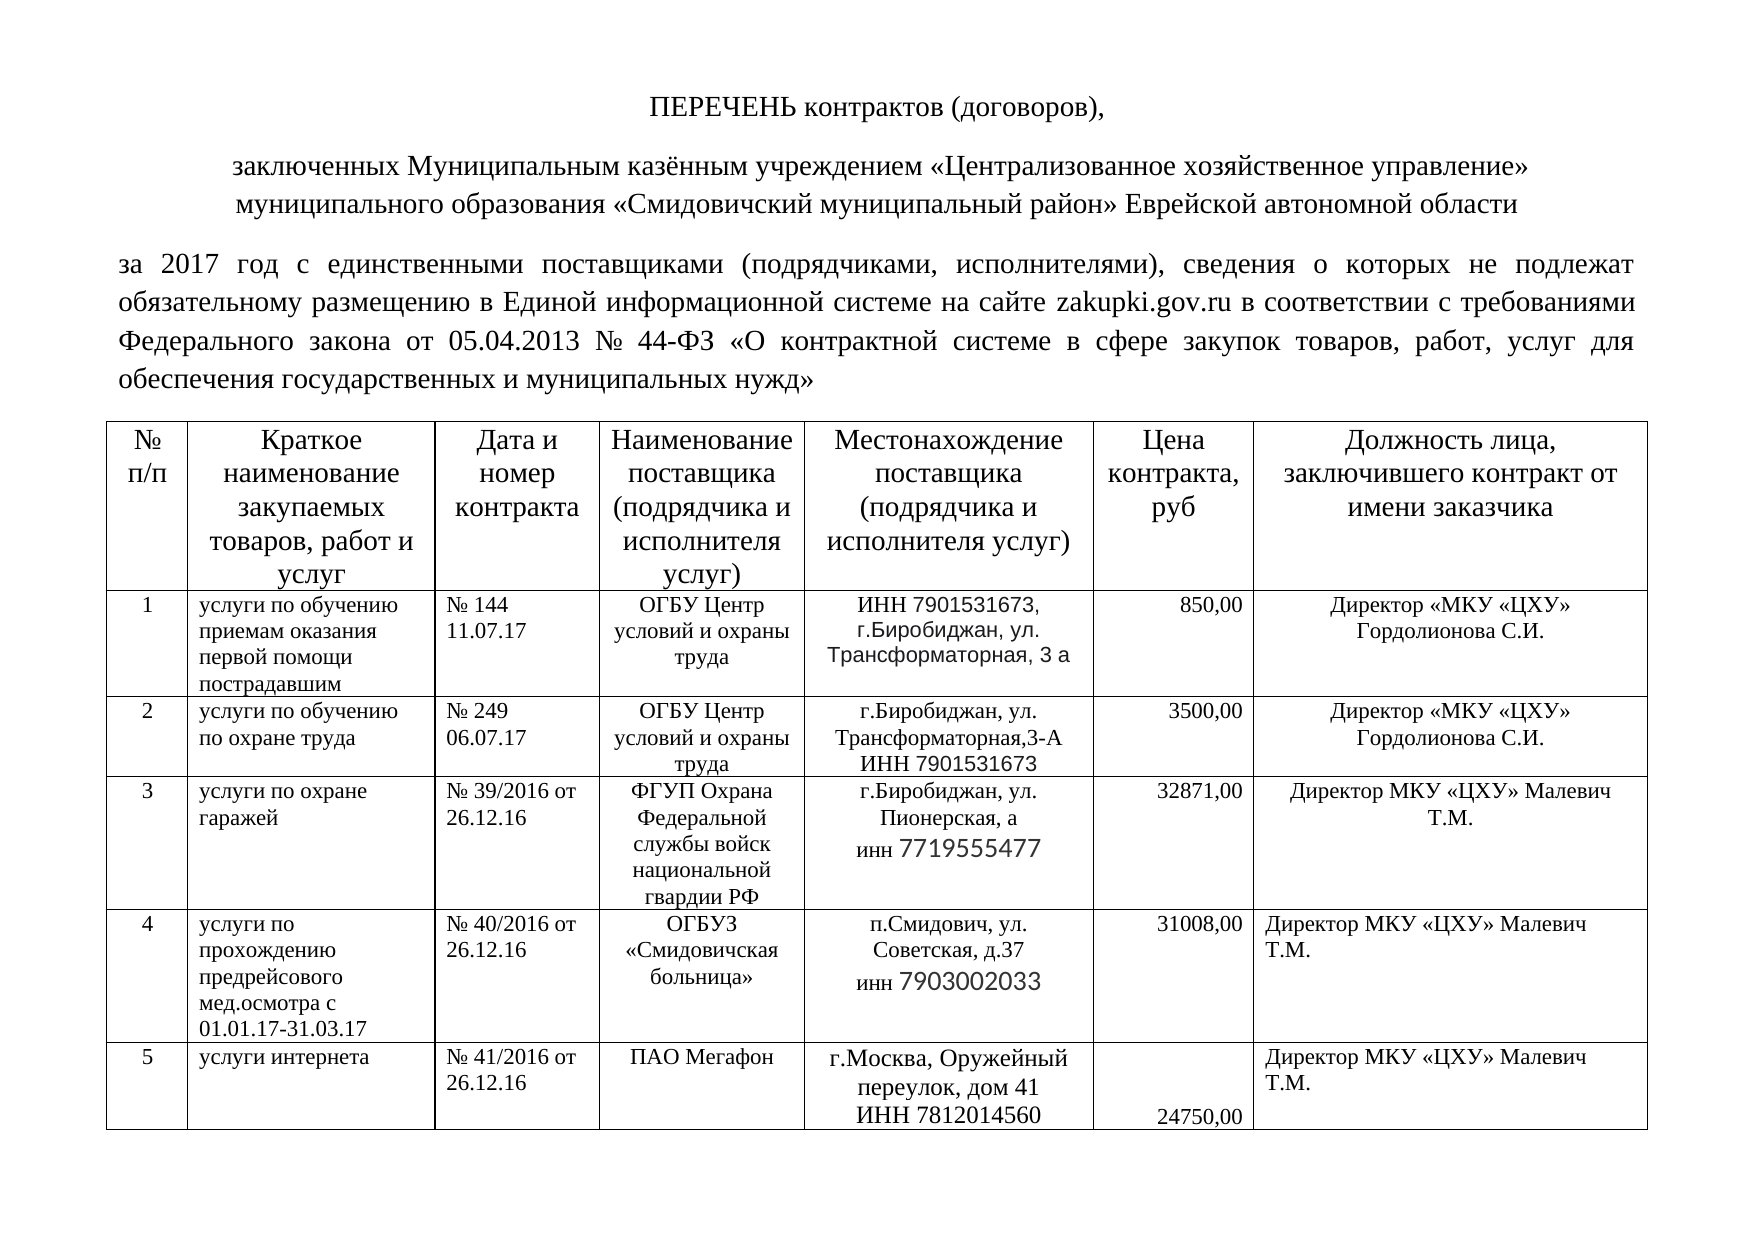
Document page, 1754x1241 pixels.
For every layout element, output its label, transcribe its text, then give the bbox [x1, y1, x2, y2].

table_cell 850,00 [1094, 591, 1253, 696]
table_cell № 39/2016 от 26.12.16 [436, 777, 599, 909]
table_cell услуги по обучению по охране труда [188, 697, 434, 776]
table_header Дата и номер контракта [436, 422, 599, 590]
table_cell 4 [107, 910, 187, 1042]
table_cell Директор МКУ «ЦХУ» Малевич Т.М. [1254, 910, 1647, 1042]
table_cell № 40/2016 от 26.12.16 [436, 910, 599, 1042]
table_cell г.Москва, Оружейный переулок, дом 41 ИНН 7812014560 [805, 1043, 857, 1129]
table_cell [1254, 1043, 1647, 1129]
text ПЕРЕЧЕНЬ контрактов (договоров), [118, 89, 1636, 122]
table_cell Директор МКУ «ЦХУ» Малевич Т.М. [1254, 777, 1647, 909]
table_cell 31008,00 [1094, 910, 1253, 1042]
table_cell г.Биробиджан, ул. Трансформаторная,3-А ИНН 7901531673 [805, 697, 1093, 776]
table_cell 24750,00 [1094, 1043, 1253, 1129]
table_cell Директор «МКУ «ЦХУ» Гордолионова С.И. [1254, 591, 1647, 696]
table_header Наименование поставщика (подрядчика и исполнителя услуг) [600, 422, 804, 590]
table_cell № 41/2016 от 26.12.16 [436, 1043, 599, 1129]
table_cell ПАО Мегафон [600, 1043, 804, 1129]
table_cell п.Смидович, ул. Советская, д.37 инн 7903002033 [805, 910, 1093, 1042]
table_cell 5 [107, 1043, 187, 1129]
table_cell ОГБУ Центр условий и охраны труда [600, 697, 804, 776]
text за 2017 год с единственными поставщиками (подрядчиками, исполнителями), сведения о которых не подлежат обязательному размещению в Единой информационной системе на сайте zakupki.gov.ru в соответствии с требованиями Федерального закона от 05.04.2013 № 44-ФЗ «О контрактной системе в сфере закупок товаров, работ, услуг для обеспечения государственных и муниципальных нужд» [118, 246, 1636, 395]
table_cell Директор «МКУ «ЦХУ» Гордолионова С.И. [1254, 697, 1647, 776]
table_header Краткое наименование закупаемых товаров, работ и услуг [188, 422, 434, 590]
table_cell ОГБУЗ «Смидовичская больница» [600, 910, 804, 1042]
table_cell г.Москва, Оружейный переулок, дом 41 ИНН 7812014560 [1040, 1043, 1093, 1129]
table_cell № 144 11.07.17 [436, 591, 599, 696]
table_cell № 249 06.07.17 [436, 697, 599, 776]
table_cell ФГУП Охрана Федеральной службы войск национальной гвардии РФ [600, 777, 804, 909]
table_cell 3500,00 [1094, 697, 1253, 776]
table_cell услуги по прохождению предрейсового мед.осмотра с 01.01.17-31.03.17 [188, 910, 434, 1042]
table_cell 32871,00 [1094, 777, 1253, 909]
table_cell 2 [107, 697, 187, 776]
table_cell услуги интернета [188, 1043, 434, 1129]
table_cell услуги по охране гаражей [188, 777, 434, 909]
table_cell 1 [107, 591, 187, 696]
table_cell г.Биробиджан, ул. Пионерская, а инн 7719555477 [805, 777, 1093, 909]
table_cell 3 [107, 777, 187, 909]
table_header Должность лица, заключившего контракт от имени заказчика [1254, 422, 1647, 590]
table_cell ИНН 7901531673, г.Биробиджан, ул. Трансформаторная, 3 а [805, 591, 1093, 696]
table_header Местонахождение поставщика (подрядчика и исполнителя услуг) [805, 422, 1093, 590]
table_cell ОГБУ Центр условий и охраны труда [600, 591, 804, 696]
text заключенных Муниципальным казённым учреждением «Централизованное хозяйственное управление» муниципального образования «Смидовичский муниципальный район» Еврейской автономной области [118, 148, 1636, 220]
table_cell услуги по обучению приемам оказания первой помощи пострадавшим [188, 591, 434, 696]
table_header Цена контракта, руб [1094, 422, 1253, 590]
table_header № п/п [107, 422, 187, 590]
